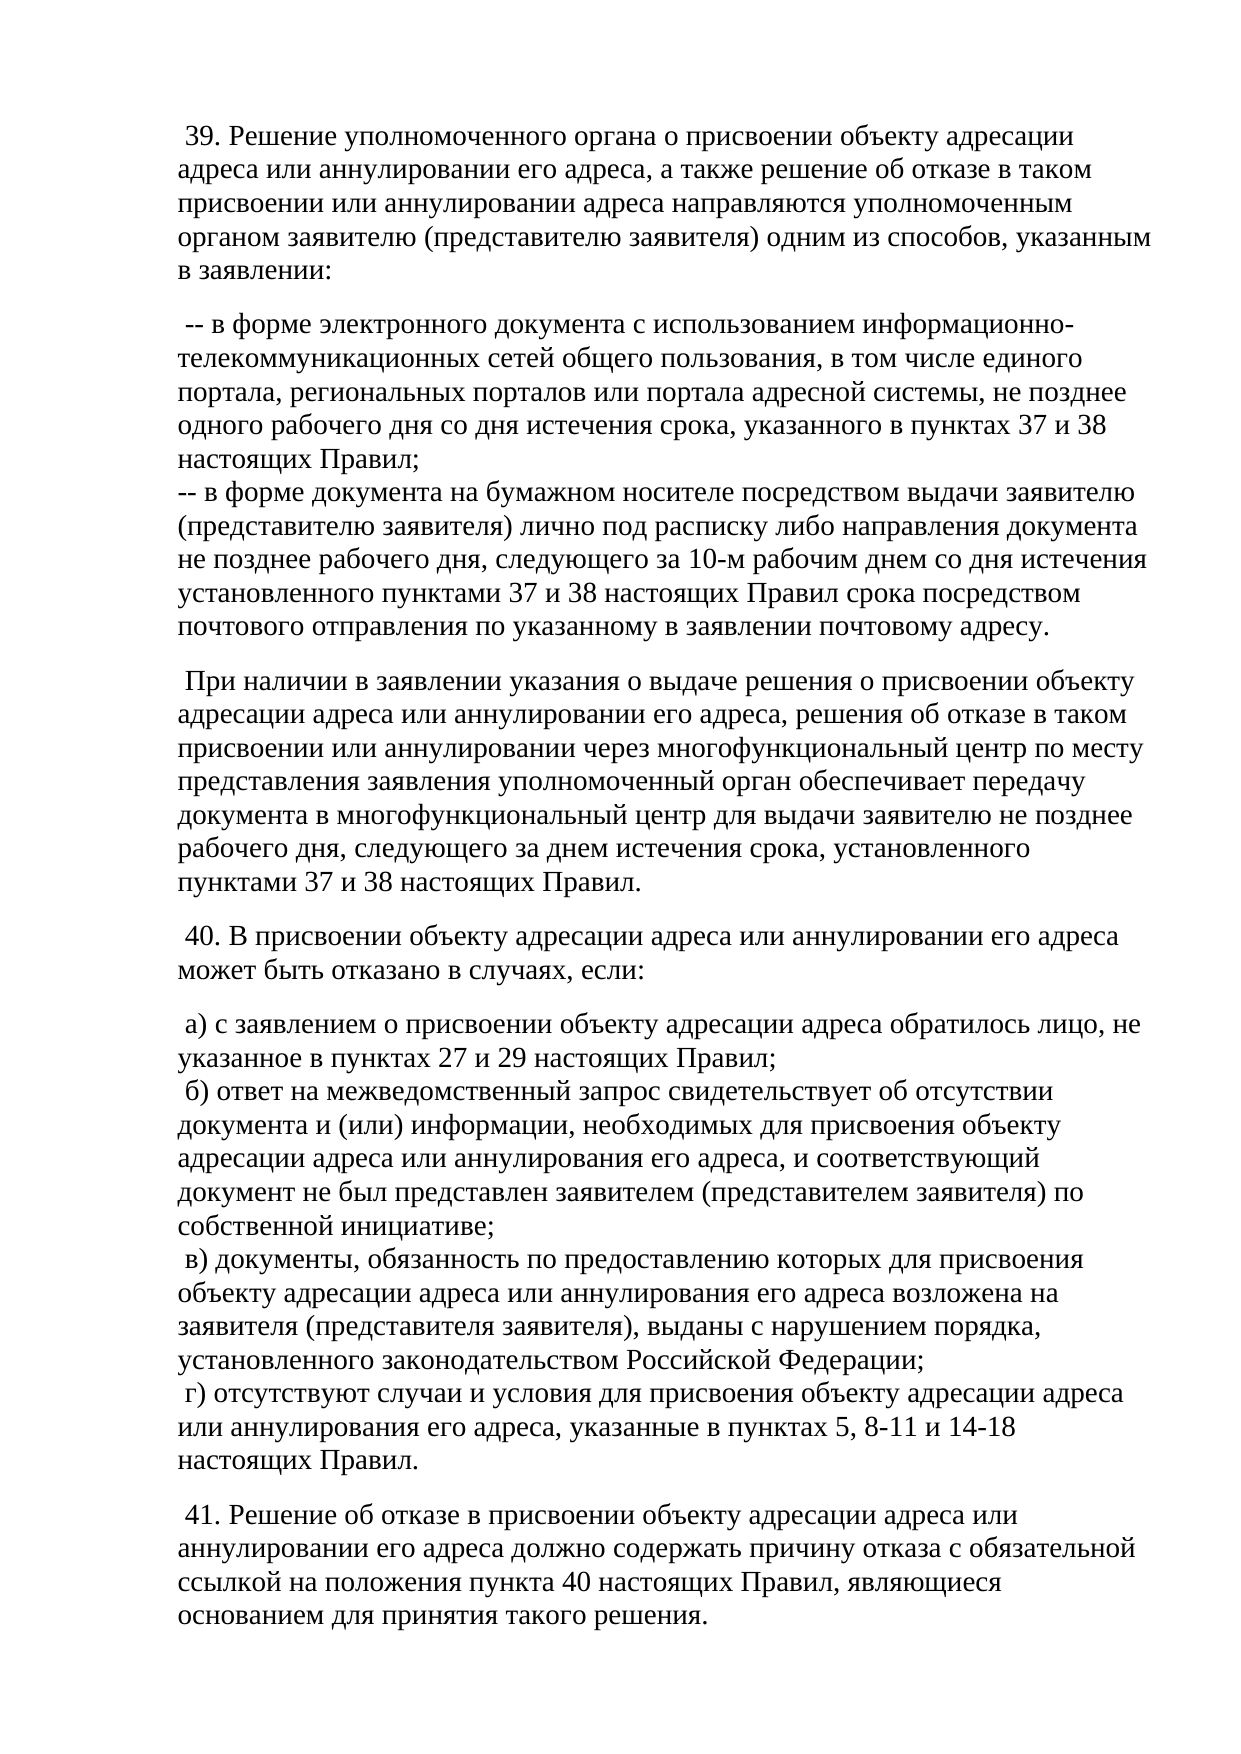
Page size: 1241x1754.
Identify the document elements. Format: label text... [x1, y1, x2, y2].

text 41. Решение об отказе в присвоении объекту адресации адреса или аннулировании его адреса должно содержать причину отказа с обязательной ссылкой на положения пункта 40 настоящих Правил, являющиеся основанием для принятия такого решения. [177, 1497, 1152, 1631]
text а) с заявлением о присвоении объекту адресации адреса обратилось лицо, не указанное в пунктах 27 и 29 настоящих Правил; б) ответ на межведомственный запрос свидетельствует об отсутствии документа и (или) информации, необходимых для присвоения объекту адресации адреса или аннулирования его адреса, и соответствующий документ не был представлен заявителем (представителем заявителя) по собственной инициативе; в) документы, обязанность по предоставлению которых для присвоения объекту адресации адреса или аннулирования его адреса возложена на заявителя (представителя заявителя), выданы с нарушением порядка, установленного законодательством Российской Федерации; г) отсутствуют случаи и условия для присвоения объекту адресации адреса или аннулирования его адреса, указанные в пунктах 5, 8-11 и 14-18 настоящих Правил. [177, 1006, 1152, 1476]
text При наличии в заявлении указания о выдаче решения о присвоении объекту адресации адреса или аннулировании его адреса, решения об отказе в таком присвоении или аннулировании через многофункциональный центр по месту представления заявления уполномоченный орган обеспечивает передачу документа в многофункциональный центр для выдачи заявителю не позднее рабочего дня, следующего за днем истечения срока, установленного пунктами 37 и 38 настоящих Правил. [177, 663, 1152, 898]
text 39. Решение уполномоченного органа о присвоении объекту адресации адреса или аннулировании его адреса, а также решение об отказе в таком присвоении или аннулировании адреса направляются уполномоченным органом заявителю (представителю заявителя) одним из способов, указанным в заявлении: [177, 118, 1152, 286]
text -- в форме электронного документа с использованием информационно-телекоммуникационных сетей общего пользования, в том числе единого портала, региональных порталов или портала адресной системы, не позднее одного рабочего дня со дня истечения срока, указанного в пунктах 37 и 38 настоящих Правил; -- в форме документа на бумажном носителе посредством выдачи заявителю (представителю заявителя) лично под расписку либо направления документа не позднее рабочего дня, следующего за 10-м рабочим днем со дня истечения установленного пунктами 37 и 38 настоящих Правил срока посредством почтового отправления по указанному в заявлении почтовому адресу. [177, 307, 1152, 642]
text 40. В присвоении объекту адресации адреса или аннулировании его адреса может быть отказано в случаях, если: [177, 918, 1152, 986]
